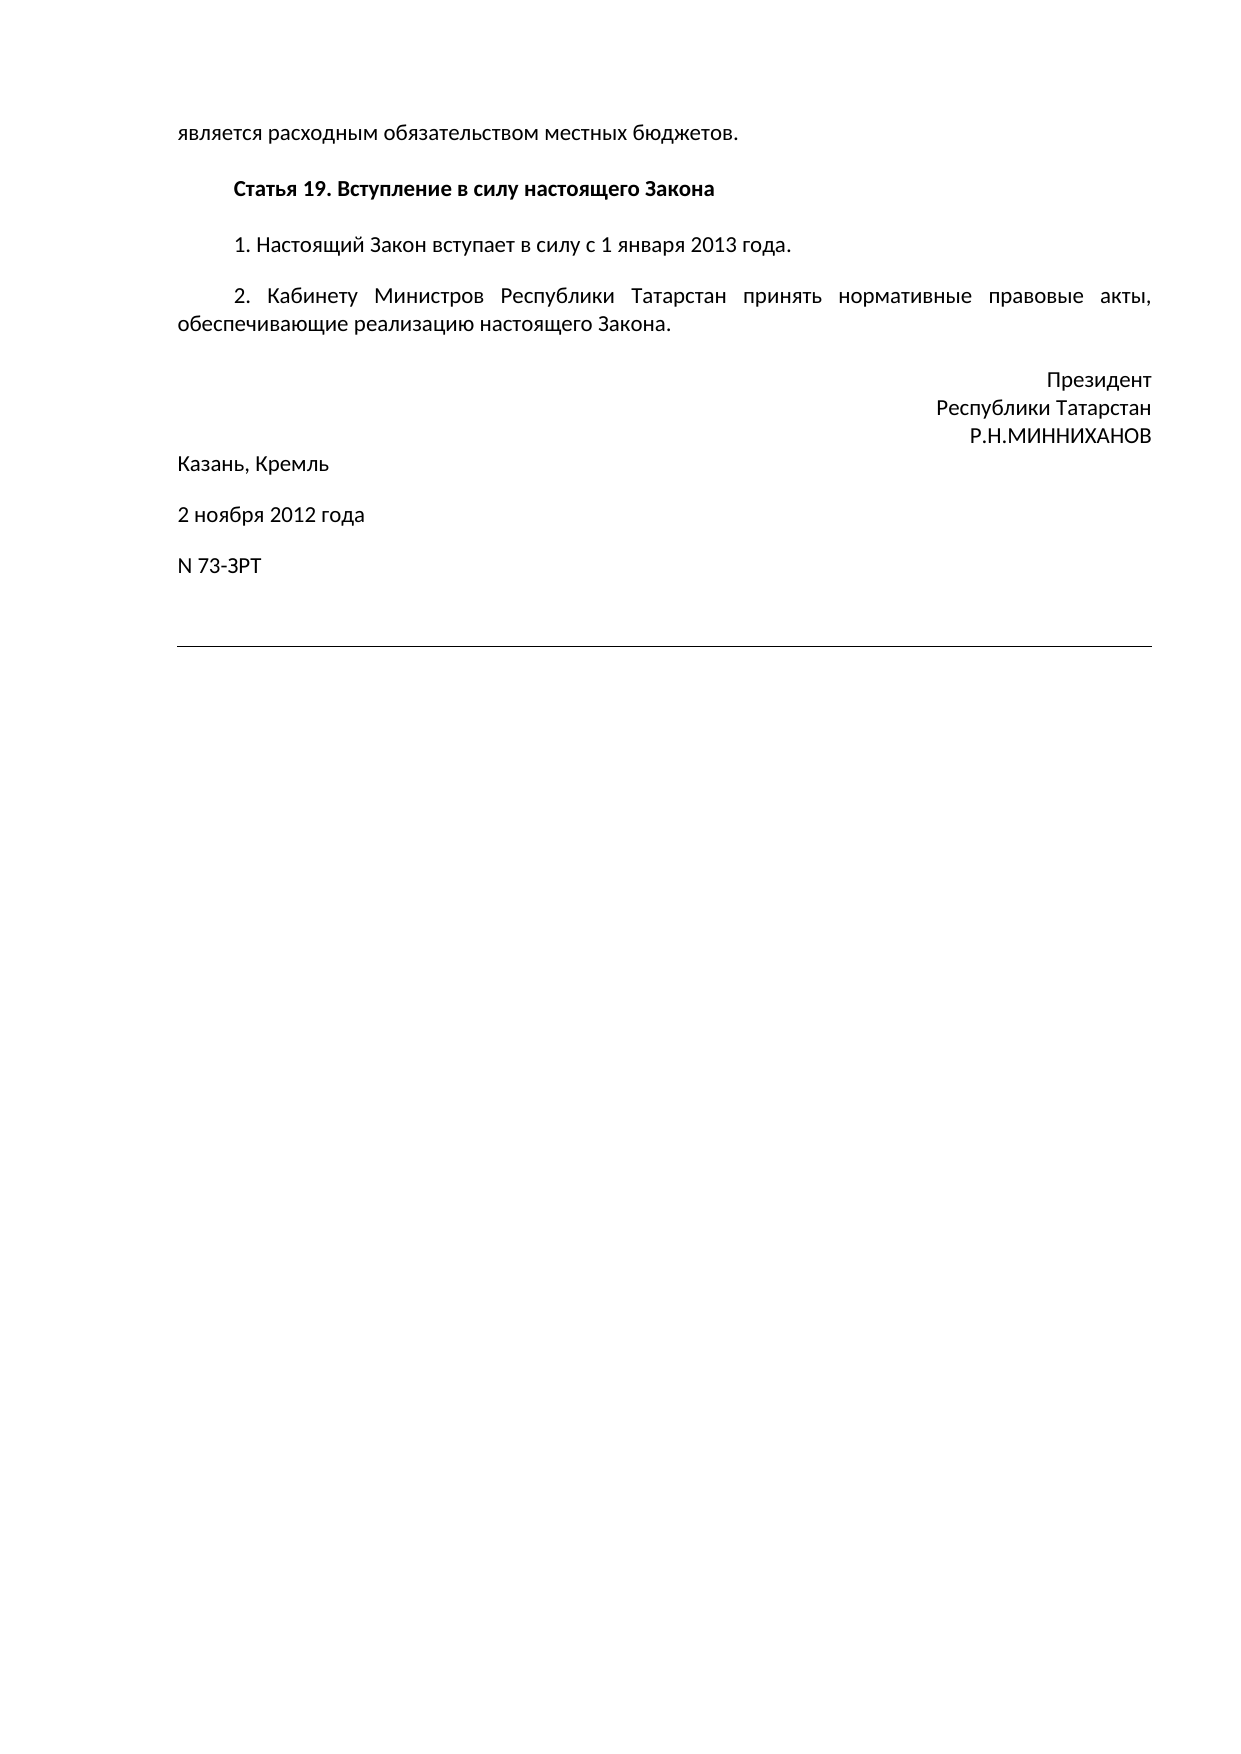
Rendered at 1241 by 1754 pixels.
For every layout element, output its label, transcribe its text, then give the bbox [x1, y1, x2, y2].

title Статья 19. Вступление в силу настоящего Закона [177, 174, 1152, 202]
text 1. Настоящий Закон вступает в силу с 1 января 2013 года. [177, 230, 1152, 258]
text Казань, Кремль [177, 449, 1152, 477]
text N 73-ЗРТ [177, 551, 1152, 579]
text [177, 118, 1152, 146]
text 2. Кабинету Министров Республики Татарстан принять нормативные правовые акты, обеспечивающие реализацию настоящего Закона. [177, 281, 1152, 337]
text Республики Татарстан [177, 393, 1152, 421]
text Президент [177, 365, 1152, 393]
text Р.Н.МИННИХАНОВ [177, 421, 1152, 449]
text 2 ноября 2012 года [177, 500, 1152, 528]
